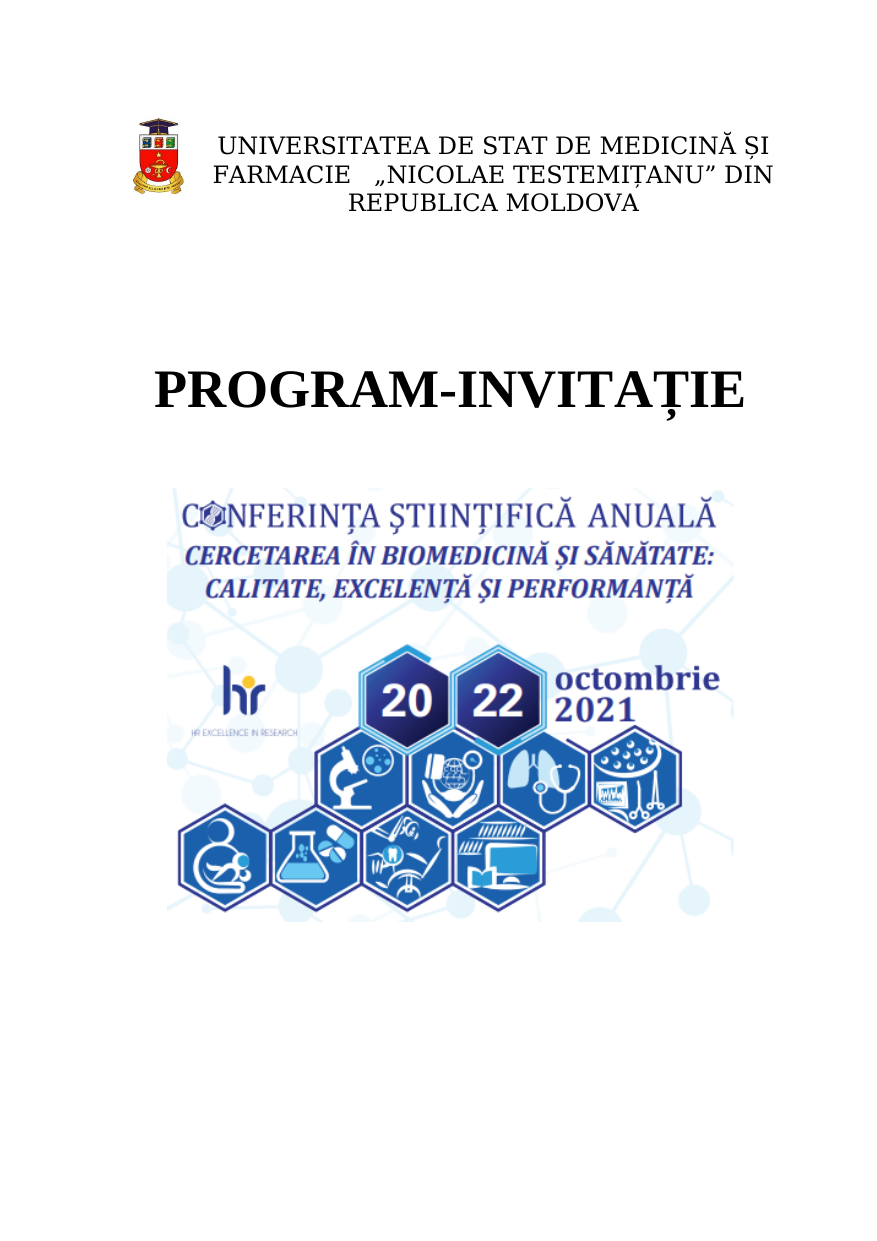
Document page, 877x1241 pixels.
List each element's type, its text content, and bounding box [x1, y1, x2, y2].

text PROGRAM-INVITAȚIE [118, 357, 782, 419]
picture [166, 488, 734, 922]
text UNIVERSITATEA DE STAT DE MEDICINĂ ȘI FARMACIE „NICOLAE TESTEMIȚANU” DIN REPUBLICA MOLDOVA [118, 131, 782, 217]
